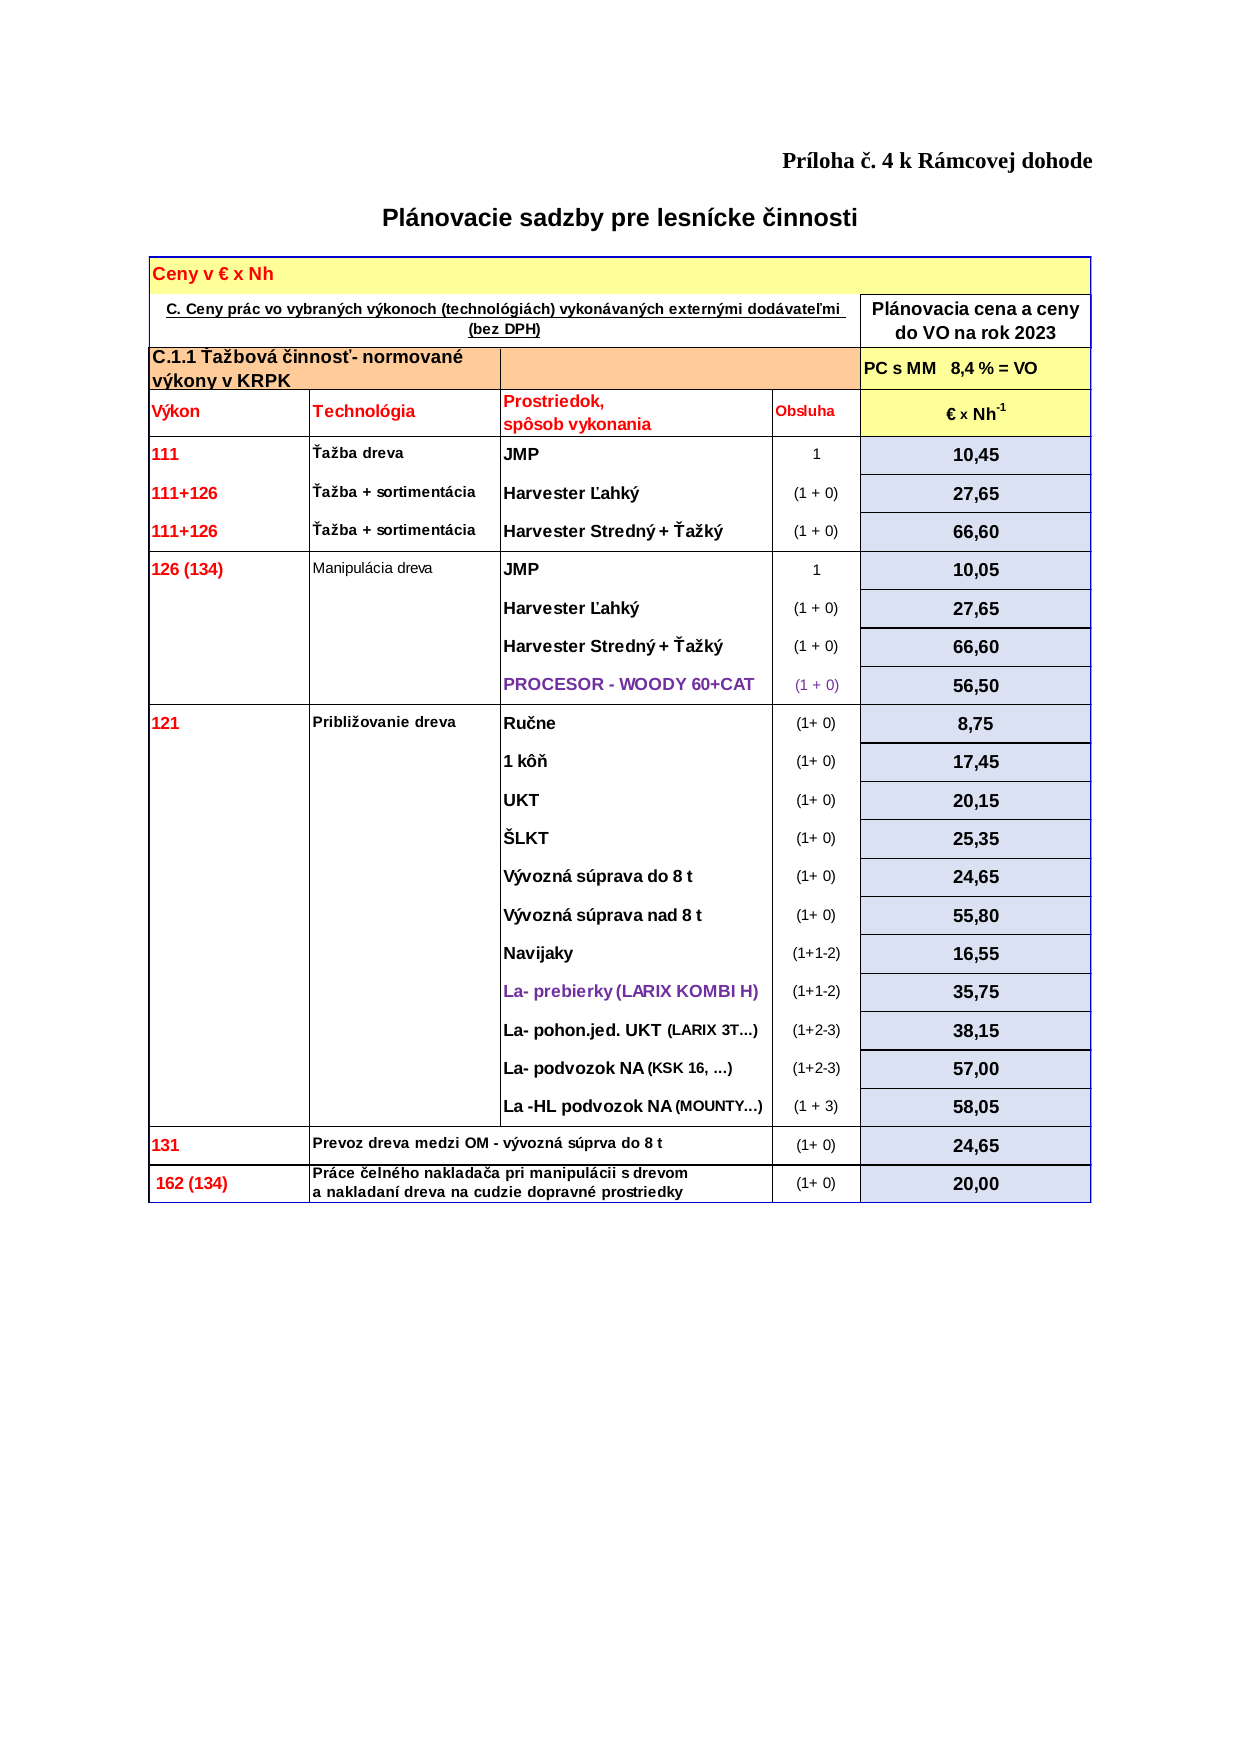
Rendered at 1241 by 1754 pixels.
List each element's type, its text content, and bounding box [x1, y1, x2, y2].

text Plánovacie sadzby pre lesnícke činnosti [148, 203, 1093, 231]
text Príloha č. 4 k Rámcovej dohode [148, 148, 1093, 174]
